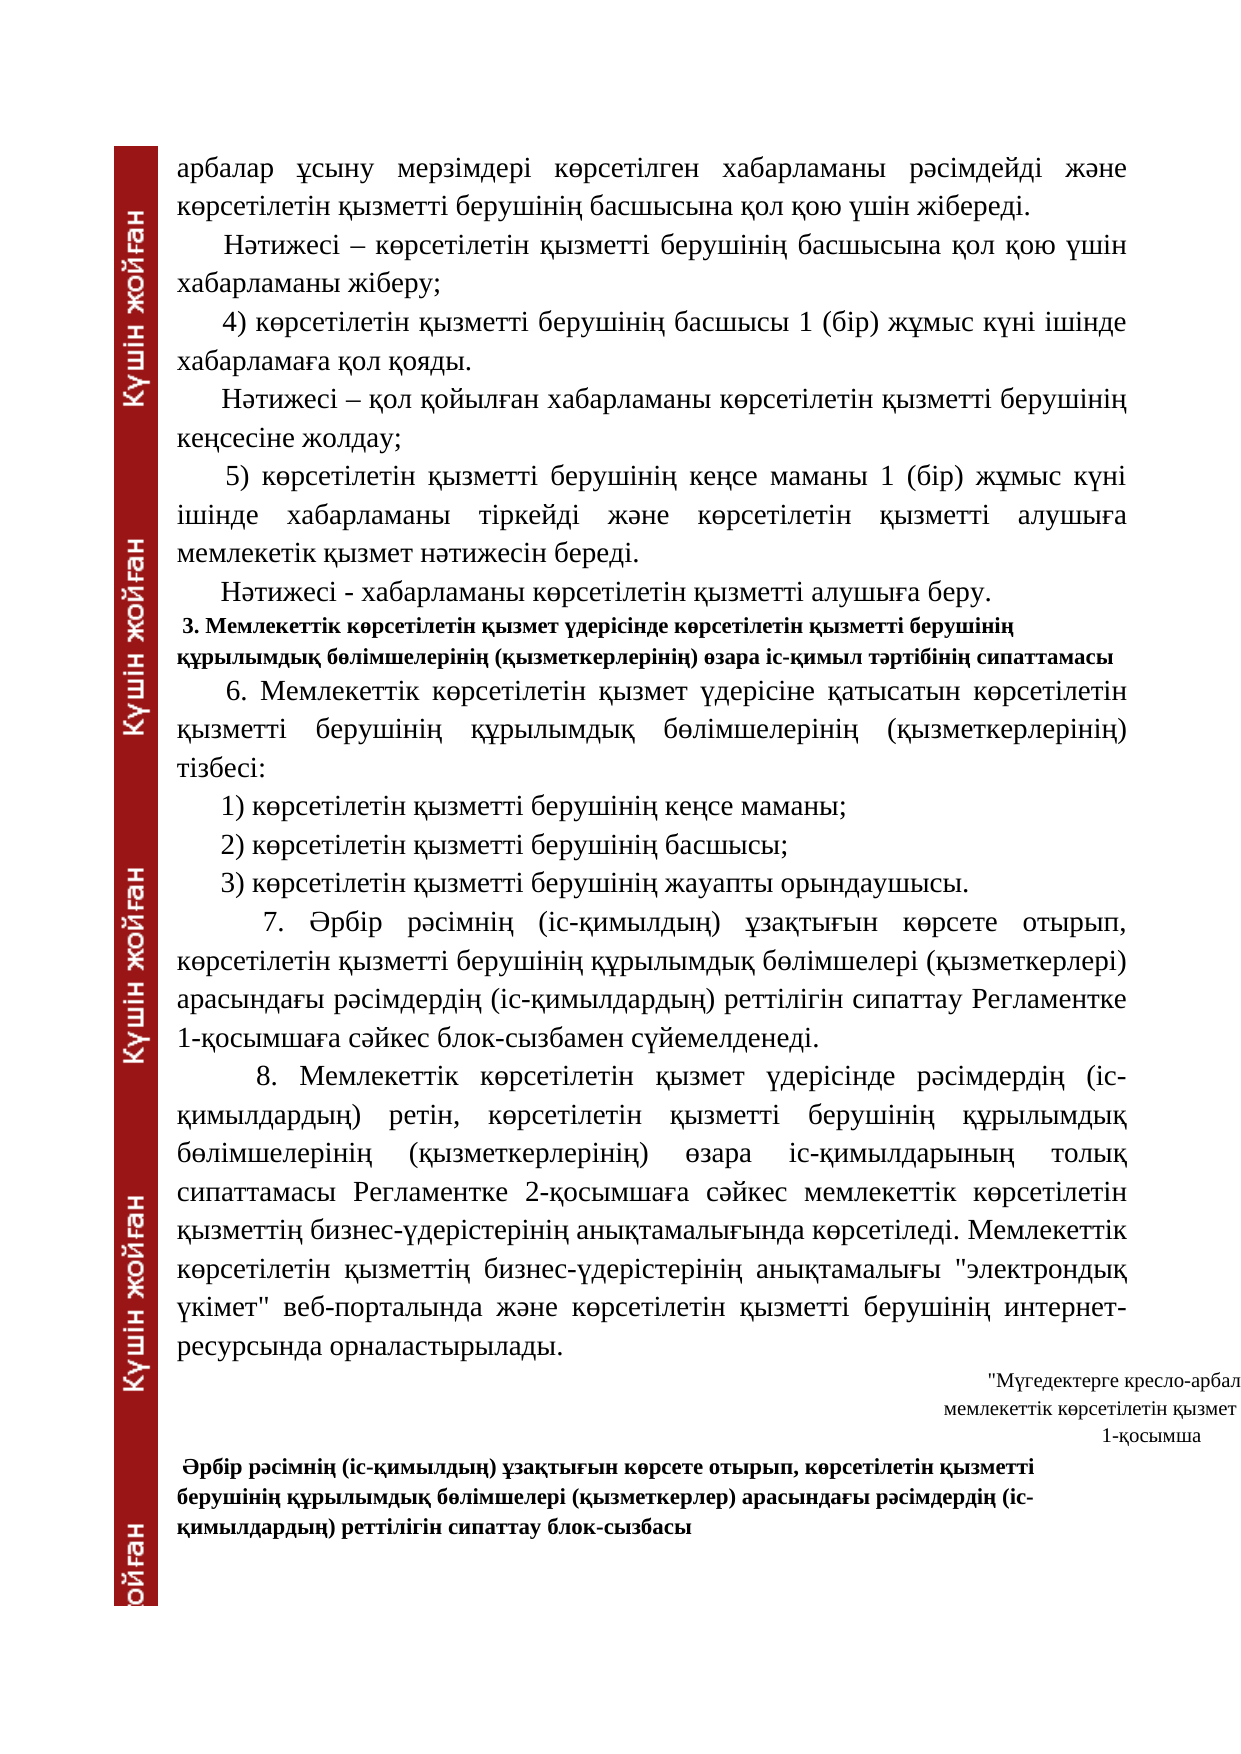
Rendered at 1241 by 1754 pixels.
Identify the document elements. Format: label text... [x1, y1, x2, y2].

picture [114, 569, 158, 574]
text Нәтижесі – қол қойылған хабарламаны көрсетілетін қызметті берушінің кеңсесіне жолдау; [112, 381, 1128, 453]
picture [114, 376, 158, 381]
text 7. Әрбір рәсімнің (іс-қимылдың) ұзақтығын көрсете отырып, көрсетілетін қызметті берушінің құрылымдық бөлімшелері (қызметкерлері) арасындағы рәсімдердің (іс-қимылдардың) реттілігін сипаттау Регламентке 1-қосымшаға сәйкес блок-сызбамен сүйемелденеді. [112, 904, 1128, 1053]
picture [114, 1053, 158, 1058]
picture [114, 1540, 158, 1606]
picture [114, 783, 158, 788]
text 4) көрсетілетін қызметті берушінің басшысы 1 (бір) жұмыс күні ішінде хабарламаға қол қояды. [112, 304, 1128, 376]
picture [114, 299, 158, 304]
text 1) көрсетілетін қызметті берушінің кеңсе маманы; [112, 788, 1128, 822]
text Әрбір рәсімнің (іс-қимылдың) ұзақтығын көрсете отырып, көрсетілетін қызметті берушінің құрылымдық бөлімшелері (қызметкерлер) арасындағы рәсімдердің (іс-қимылдардың) реттілігін сипаттау блок-сызбасы [112, 1453, 1128, 1540]
picture [114, 861, 158, 866]
picture [114, 222, 158, 227]
picture [114, 899, 158, 904]
table_header "Мүгедектерге кресло-арбалар беру" мемлекеттік көрсетілетін қызмет регламентіне 1-қосымша [912, 1367, 1240, 1453]
table_header [101, 1367, 912, 1453]
text 8. Мемлекеттік көрсетілетін қызмет үдерісінде рәсімдердің (іс-қимылдардың) ретін, көрсетілетін қызметті берушінің құрылымдық бөлімшелерінің (қызметкерлерінің) өзара іс-қимылдарының толық сипаттамасы Регламентке 2-қосымшаға сәйкес мемлекеттік көрсетілетін қызметтің бизнес-үдерістерінің анықтамалығында көрсетіледі. Мемлекеттік көрсетілетін қызметтің бизнес-үдерістерінің анықтамалығы "электрондық үкімет" веб-порталында және көрсетілетін қызметті берушінің интернет-ресурсында орналастырылады. [112, 1058, 1128, 1362]
text 3) көрсетілетін қызметті берушінің жауапты орындаушысы. [112, 866, 1128, 899]
picture [114, 453, 158, 458]
picture [114, 146, 158, 150]
text Нәтижесі - хабарламаны көрсетілетін қызметті алушыға беру. [112, 574, 1128, 607]
text 2) көрсетілетін қызметті берушінің басшысы; [112, 827, 1128, 861]
text Нәтижесі – көрсетілетін қызметті берушінің басшысына қол қою үшін хабарламаны жіберу; [112, 227, 1128, 299]
picture [114, 1362, 158, 1367]
picture [114, 822, 158, 827]
text 6. Мемлекеттік көрсетілетін қызмет үдерісіне қатысатын көрсетілетін қызметті берушінің құрылымдық бөлімшелерінің (қызметкерлерінің) тізбесі: [112, 673, 1128, 783]
text 3. Мемлекеттік көрсетілетін қызмет үдерісінде көрсетілетін қызметті берушінің құрылымдық бөлімшелерінің (қызметкерлерінің) өзара іс-қимыл тәртібінің сипаттамасы [112, 612, 1128, 669]
picture [114, 607, 158, 612]
picture [114, 669, 158, 673]
text 5) көрсетілетін қызметті берушінің кеңсе маманы 1 (бір) жұмыс күні ішінде хабарламаны тіркейді және көрсетілетін қызметті алушыға мемлекетік қызмет нәтижесін береді. [112, 458, 1128, 569]
